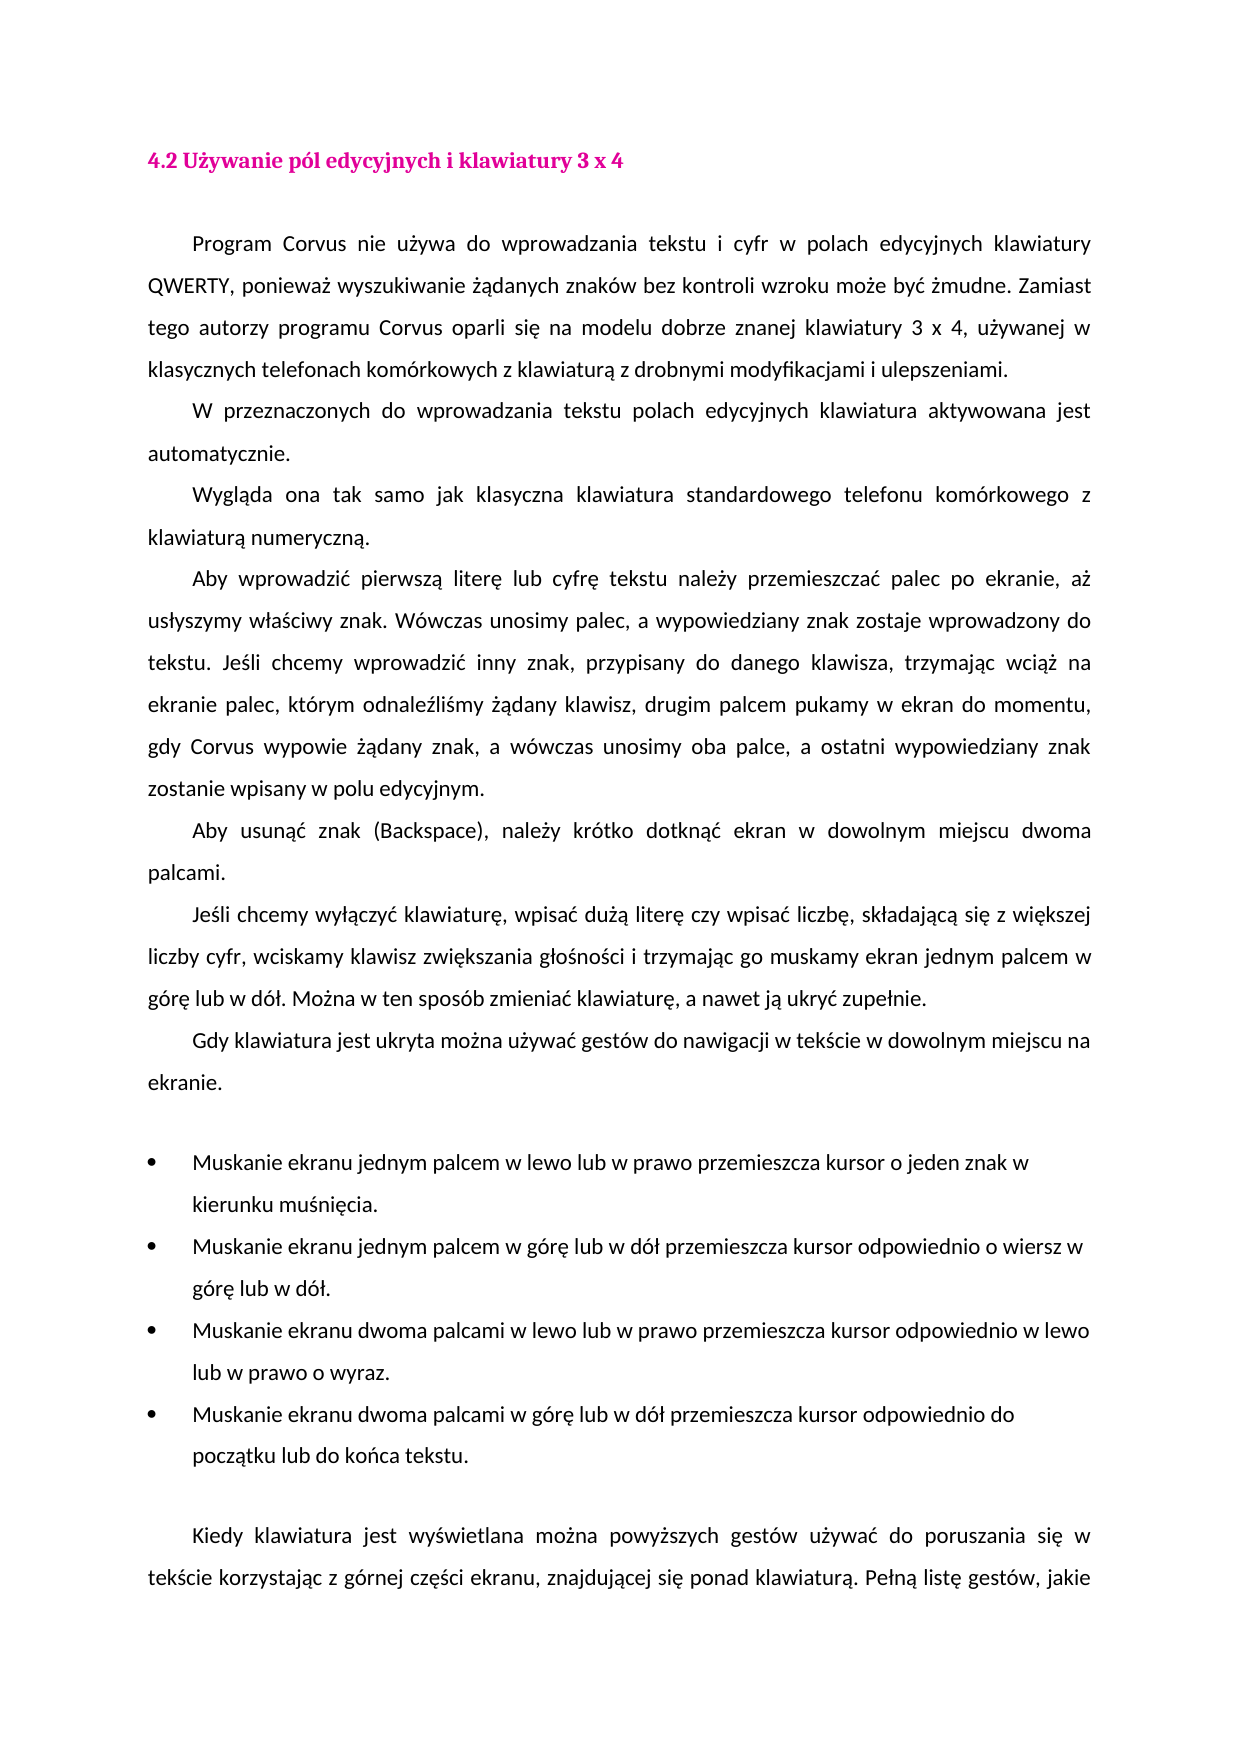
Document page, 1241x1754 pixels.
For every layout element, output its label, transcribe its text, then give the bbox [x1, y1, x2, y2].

list Muskanie ekranu jednym palcem w lewo lub w prawo przemieszcza kursor o jeden znak w kierunku muśnięcia. [148, 1148, 1093, 1218]
text Aby wprowadzić pierwszą literę lub cyfrę tekstu należy przemieszczać palec po ekranie, aż usłyszymy właściwy znak. Wówczas unosimy palec, a wypowiedziany znak zostaje wprowadzony do tekstu. Jeśli chcemy wprowadzić inny znak, przypisany do danego klawisza, trzymając wciąż na ekranie palec, którym odnaleźliśmy żądany klawisz, drugim palcem pukamy w ekran do momentu, gdy Corvus wypowie żądany znak, a wówczas unosimy oba palce, a ostatni wypowiedziany znak zostanie wpisany w polu edycyjnym. [148, 564, 1093, 802]
subtitle Używanie pól edycyjnych i klawiatury 3 x 4 [148, 148, 1093, 174]
text Wygląda ona tak samo jak klasyczna klawiatura standardowego telefonu komórkowego z klawiaturą numeryczną. [148, 481, 1093, 551]
list Muskanie ekranu dwoma palcami w lewo lub w prawo przemieszcza kursor odpowiednio w lewo lub w prawo o wyraz. [148, 1316, 1093, 1386]
text Aby usunąć znak (Backspace), należy krótko dotknąć ekran w dowolnym miejscu dwoma palcami. [148, 816, 1093, 886]
text W przeznaczonych do wprowadzania tekstu polach edycyjnych klawiatura aktywowana jest automatycznie. [148, 397, 1093, 467]
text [148, 1521, 1093, 1591]
text Gdy klawiatura jest ukryta można używać gestów do nawigacji w tekście w dowolnym miejscu na ekranie. [148, 1026, 1093, 1096]
text Program Corvus nie używa do wprowadzania tekstu i cyfr w polach edycyjnych klawiatury QWERTY, ponieważ wyszukiwanie żądanych znaków bez kontroli wzroku może być żmudne. Zamiast tego autorzy programu Corvus oparli się na modelu dobrze znanej klawiatury 3 x 4, używanej w klasycznych telefonach komórkowych z klawiaturą z drobnymi modyfikacjami i ulepszeniami. [148, 229, 1093, 383]
list Muskanie ekranu jednym palcem w górę lub w dół przemieszcza kursor odpowiednio o wiersz w górę lub w dół. [148, 1232, 1093, 1302]
list Muskanie ekranu dwoma palcami w górę lub w dół przemieszcza kursor odpowiednio do początku lub do końca tekstu. [148, 1400, 1093, 1470]
text Jeśli chcemy wyłączyć klawiaturę, wpisać dużą literę czy wpisać liczbę, składającą się z większej liczby cyfr, wciskamy klawisz zwiększania głośności i trzymając go muskamy ekran jednym palcem w górę lub w dół. Można w ten sposób zmieniać klawiaturę, a nawet ją ukryć zupełnie. [148, 900, 1093, 1012]
